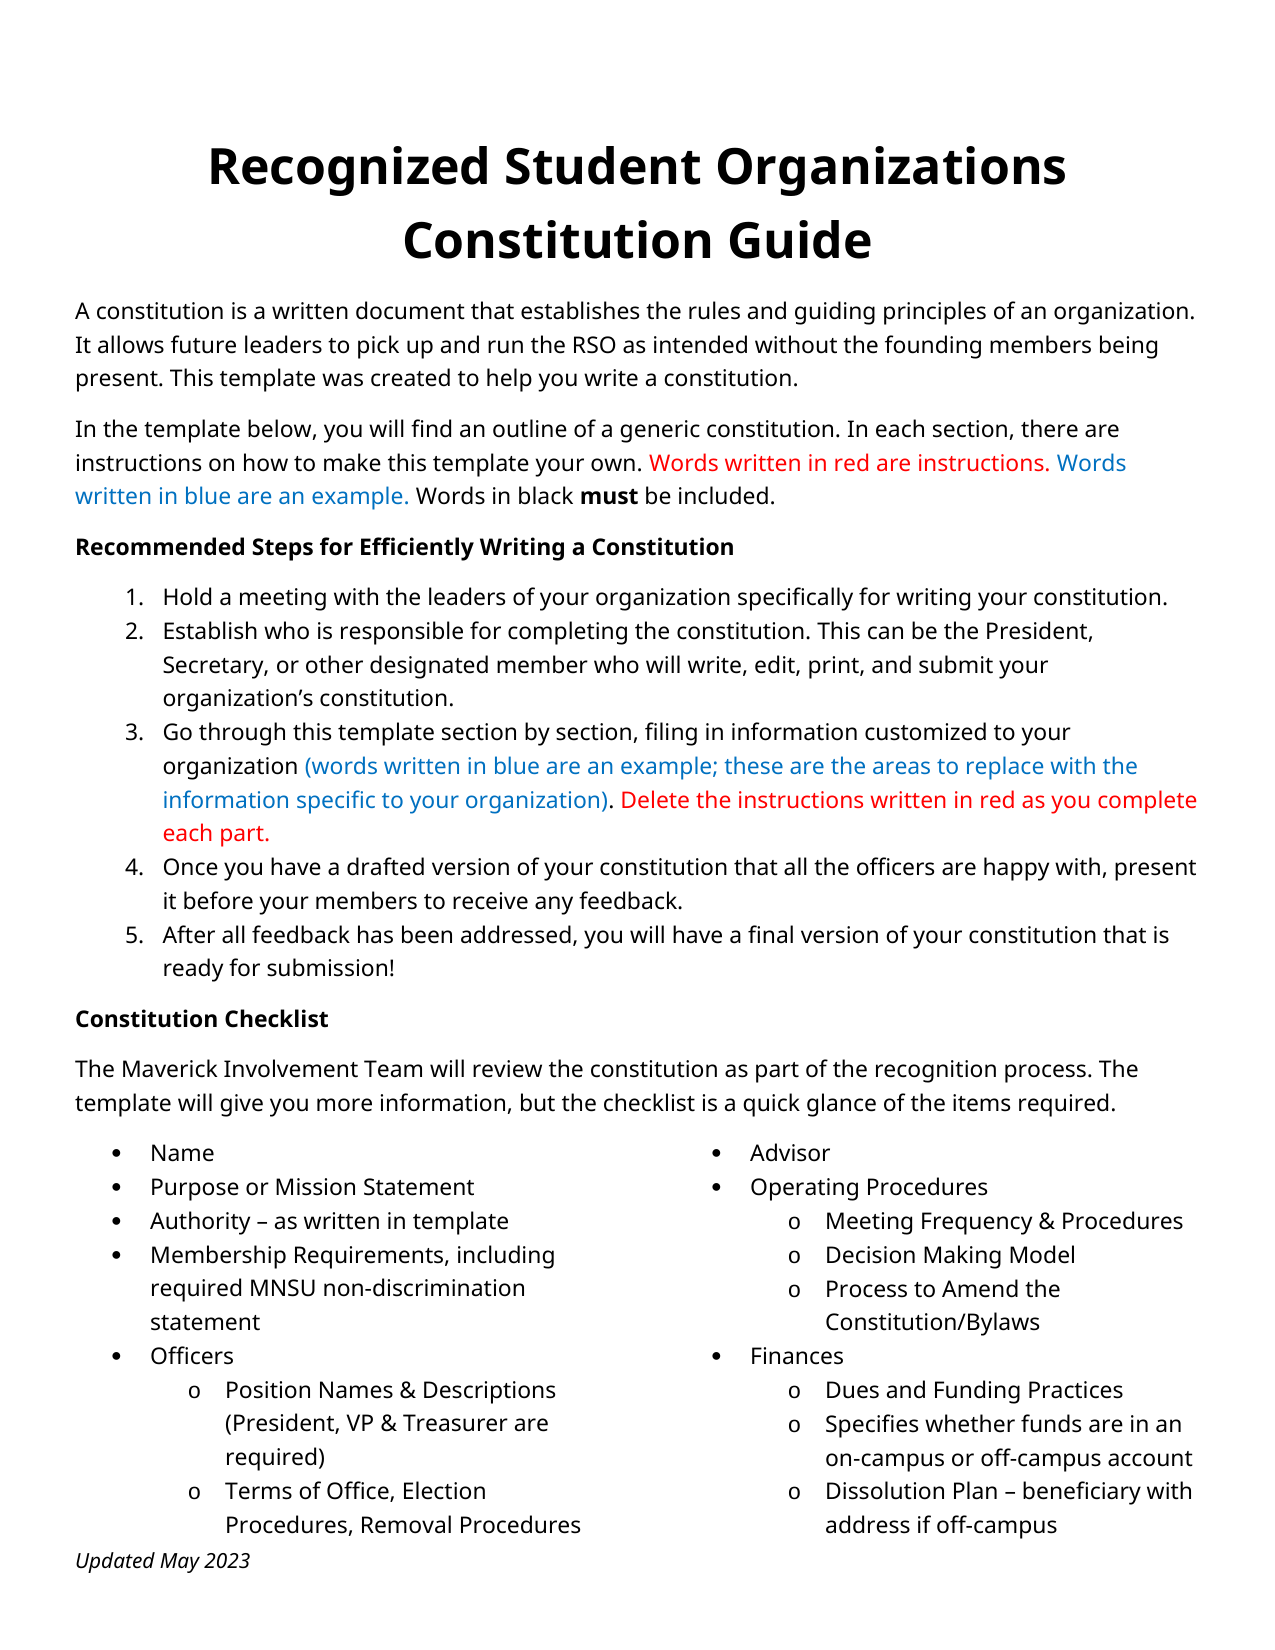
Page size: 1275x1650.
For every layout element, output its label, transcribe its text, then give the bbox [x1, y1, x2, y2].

text In the template below, you will find an outline of a generic constitution. In each section, there are instructions on how to make this template your own. Words written in red are instructions. Words written in blue are an example. Words in black must be included. [75, 413, 1200, 511]
text Recognized Student Organizations Constitution Guide [75, 131, 1200, 273]
text Recommended Steps for Efficiently Writing a Constitution [75, 531, 1200, 562]
list Once you have a drafted version of your constitution that all the officers are happy with, present it before your members to receive any feedback. [125, 851, 1200, 916]
list Go through this template section by section, filing in information customized to your organization (words written in blue are an example; these are the areas to replace with the information specific to your organization). Delete the instructions written in red as you complete each part. [125, 716, 1200, 848]
list Membership Requirements, including required MNSU non-discrimination statement [112, 1238, 600, 1337]
list Purpose or Mission Statement [112, 1171, 600, 1202]
list Decision Making Model [787, 1239, 1200, 1270]
list Specifies whether funds are in an on-campus or off-campus account [787, 1408, 1200, 1473]
list Meeting Frequency & Procedures [787, 1205, 1200, 1236]
list Dissolution Plan – beneficiary with address if off-campus [787, 1475, 1200, 1540]
list Name [112, 1137, 600, 1168]
list Establish who is responsible for completing the constitution. This can be the President, Secretary, or other designated member who will write, edit, print, and submit your organization’s constitution. [125, 615, 1200, 713]
list Operating Procedures [712, 1171, 1200, 1202]
list Officers [112, 1340, 600, 1371]
list Hold a meeting with the leaders of your organization specifically for writing your constitution. [125, 581, 1200, 612]
list Finances [712, 1340, 1200, 1371]
text Constitution Checklist [75, 1003, 1200, 1034]
text A constitution is a written document that establishes the rules and guiding principles of an organization. It allows future leaders to pick up and run the RSO as intended without the founding members being present. This template was created to help you write a constitution. [75, 295, 1200, 393]
list Process to Amend the Constitution/Bylaws [787, 1272, 1200, 1338]
list Authority – as written in template [112, 1205, 600, 1236]
list Position Names & Descriptions (President, VP & Treasurer are required) [187, 1373, 600, 1472]
list Advisor [712, 1137, 1200, 1168]
text The Maverick Involvement Team will review the constitution as part of the recognition process. The template will give you more information, but the checklist is a quick glance of the items required. [75, 1053, 1200, 1118]
list Terms of Office, Election Procedures, Removal Procedures [187, 1475, 600, 1540]
list After all feedback has been addressed, you will have a final version of your constitution that is ready for submission! [125, 918, 1200, 983]
list Dues and Funding Practices [787, 1374, 1200, 1405]
